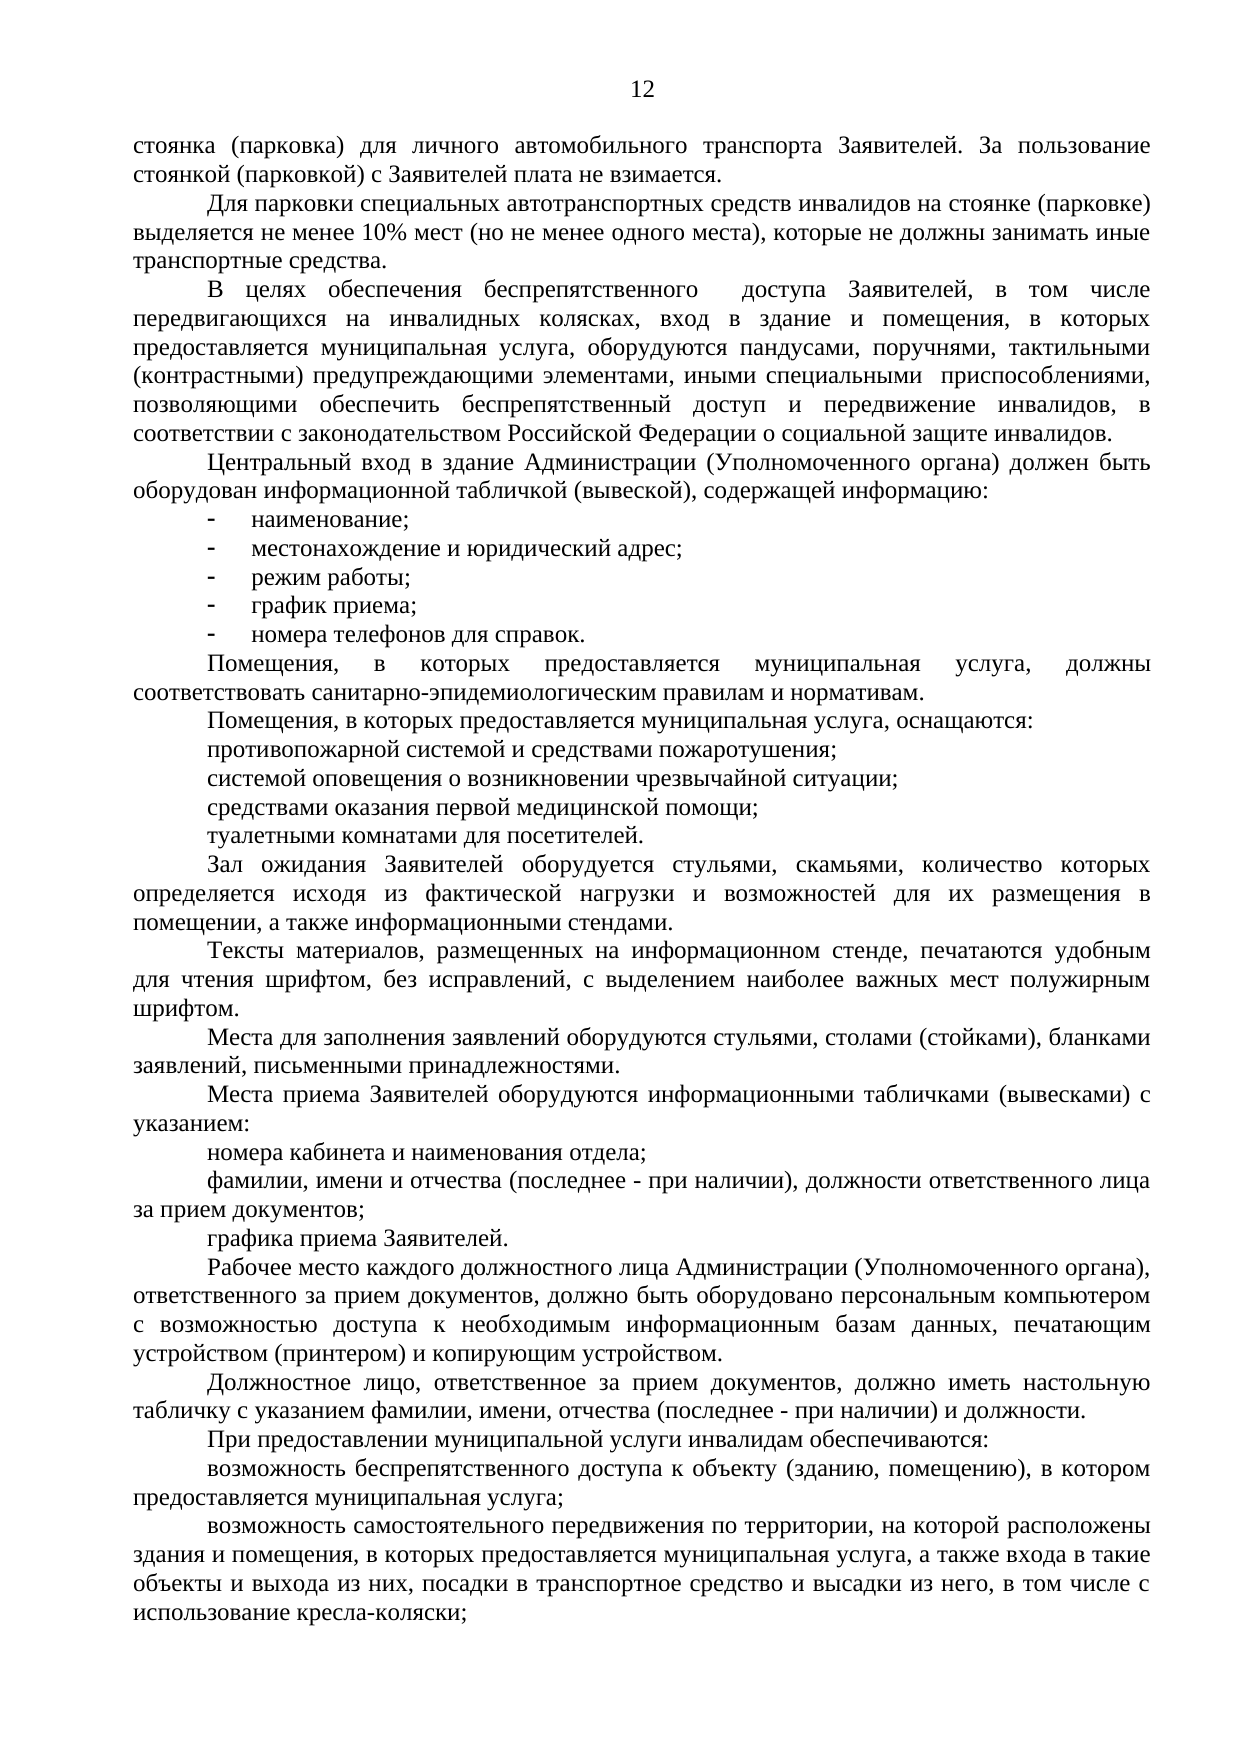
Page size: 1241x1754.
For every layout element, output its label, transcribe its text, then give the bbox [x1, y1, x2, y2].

text Помещения, в которых предоставляется муниципальная услуга, оснащаются: [133, 706, 1152, 734]
text фамилии, имени и отчества (последнее - при наличии), должности ответственного лица за прием документов; [133, 1166, 1152, 1223]
text возможность беспрепятственного доступа к объекту (зданию, помещению), в котором предоставляется муниципальная услуга; [133, 1453, 1152, 1511]
text средствами оказания первой медицинской помощи; [133, 792, 1152, 821]
text Центральный вход в здание Администрации (Уполномоченного органа) должен быть оборудован информационной табличкой (вывеской), содержащей информацию: [133, 447, 1152, 504]
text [133, 131, 1152, 188]
list наименование; [133, 504, 1152, 533]
text При предоставлении муниципальной услуги инвалидам обеспечиваются: [133, 1424, 1152, 1453]
text Места для заполнения заявлений оборудуются стульями, столами (стойками), бланками заявлений, письменными принадлежностями. [133, 1022, 1152, 1079]
text В целях обеспечения беспрепятственного доступа Заявителей, в том числе передвигающихся на инвалидных колясках, вход в здание и помещения, в которых предоставляется муниципальная услуга, оборудуются пандусами, поручнями, тактильными (контрастными) предупреждающими элементами, иными специальными приспособлениями, позволяющими обеспечить беспрепятственный доступ и передвижение инвалидов, в соответствии с законодательством Российской Федерации о социальной защите инвалидов. [133, 274, 1152, 447]
list номера телефонов для справок. [133, 619, 1152, 648]
text Рабочее место каждого должностного лица Администрации (Уполномоченного органа), ответственного за прием документов, должно быть оборудовано персональным компьютером с возможностью доступа к необходимым информационным базам данных, печатающим устройством (принтером) и копирующим устройством. [133, 1252, 1152, 1367]
text номера кабинета и наименования отдела; [133, 1137, 1152, 1166]
text Тексты материалов, размещенных на информационном стенде, печатаются удобным для чтения шрифтом, без исправлений, с выделением наиболее важных мест полужирным шрифтом. [133, 936, 1152, 1022]
text противопожарной системой и средствами пожаротушения; [133, 734, 1152, 763]
text туалетными комнатами для посетителей. [133, 821, 1152, 849]
list график приема; [133, 591, 1152, 619]
text Должностное лицо, ответственное за прием документов, должно иметь настольную табличку с указанием фамилии, имени, отчества (последнее - при наличии) и должности. [133, 1367, 1152, 1424]
text Помещения, в которых предоставляется муниципальная услуга, должны соответствовать санитарно-эпидемиологическим правилам и нормативам. [133, 648, 1152, 706]
list режим работы; [133, 562, 1152, 591]
text графика приема Заявителей. [133, 1223, 1152, 1252]
text Зал ожидания Заявителей оборудуется стульями, скамьями, количество которых определяется исходя из фактической нагрузки и возможностей для их размещения в помещении, а также информационными стендами. [133, 849, 1152, 936]
list местонахождение и юридический адрес; [133, 533, 1152, 562]
text системой оповещения о возникновении чрезвычайной ситуации; [133, 763, 1152, 792]
text Для парковки специальных автотранспортных средств инвалидов на стоянке (парковке) выделяется не менее 10% мест (но не менее одного места), которые не должны занимать иные транспортные средства. [133, 188, 1152, 274]
text Места приема Заявителей оборудуются информационными табличками (вывесками) с указанием: [133, 1079, 1152, 1137]
text возможность самостоятельного передвижения по территории, на которой расположены здания и помещения, в которых предоставляется муниципальная услуга, а также входа в такие объекты и выхода из них, посадки в транспортное средство и высадки из него, в том числе с использование кресла-коляски; [133, 1511, 1152, 1626]
